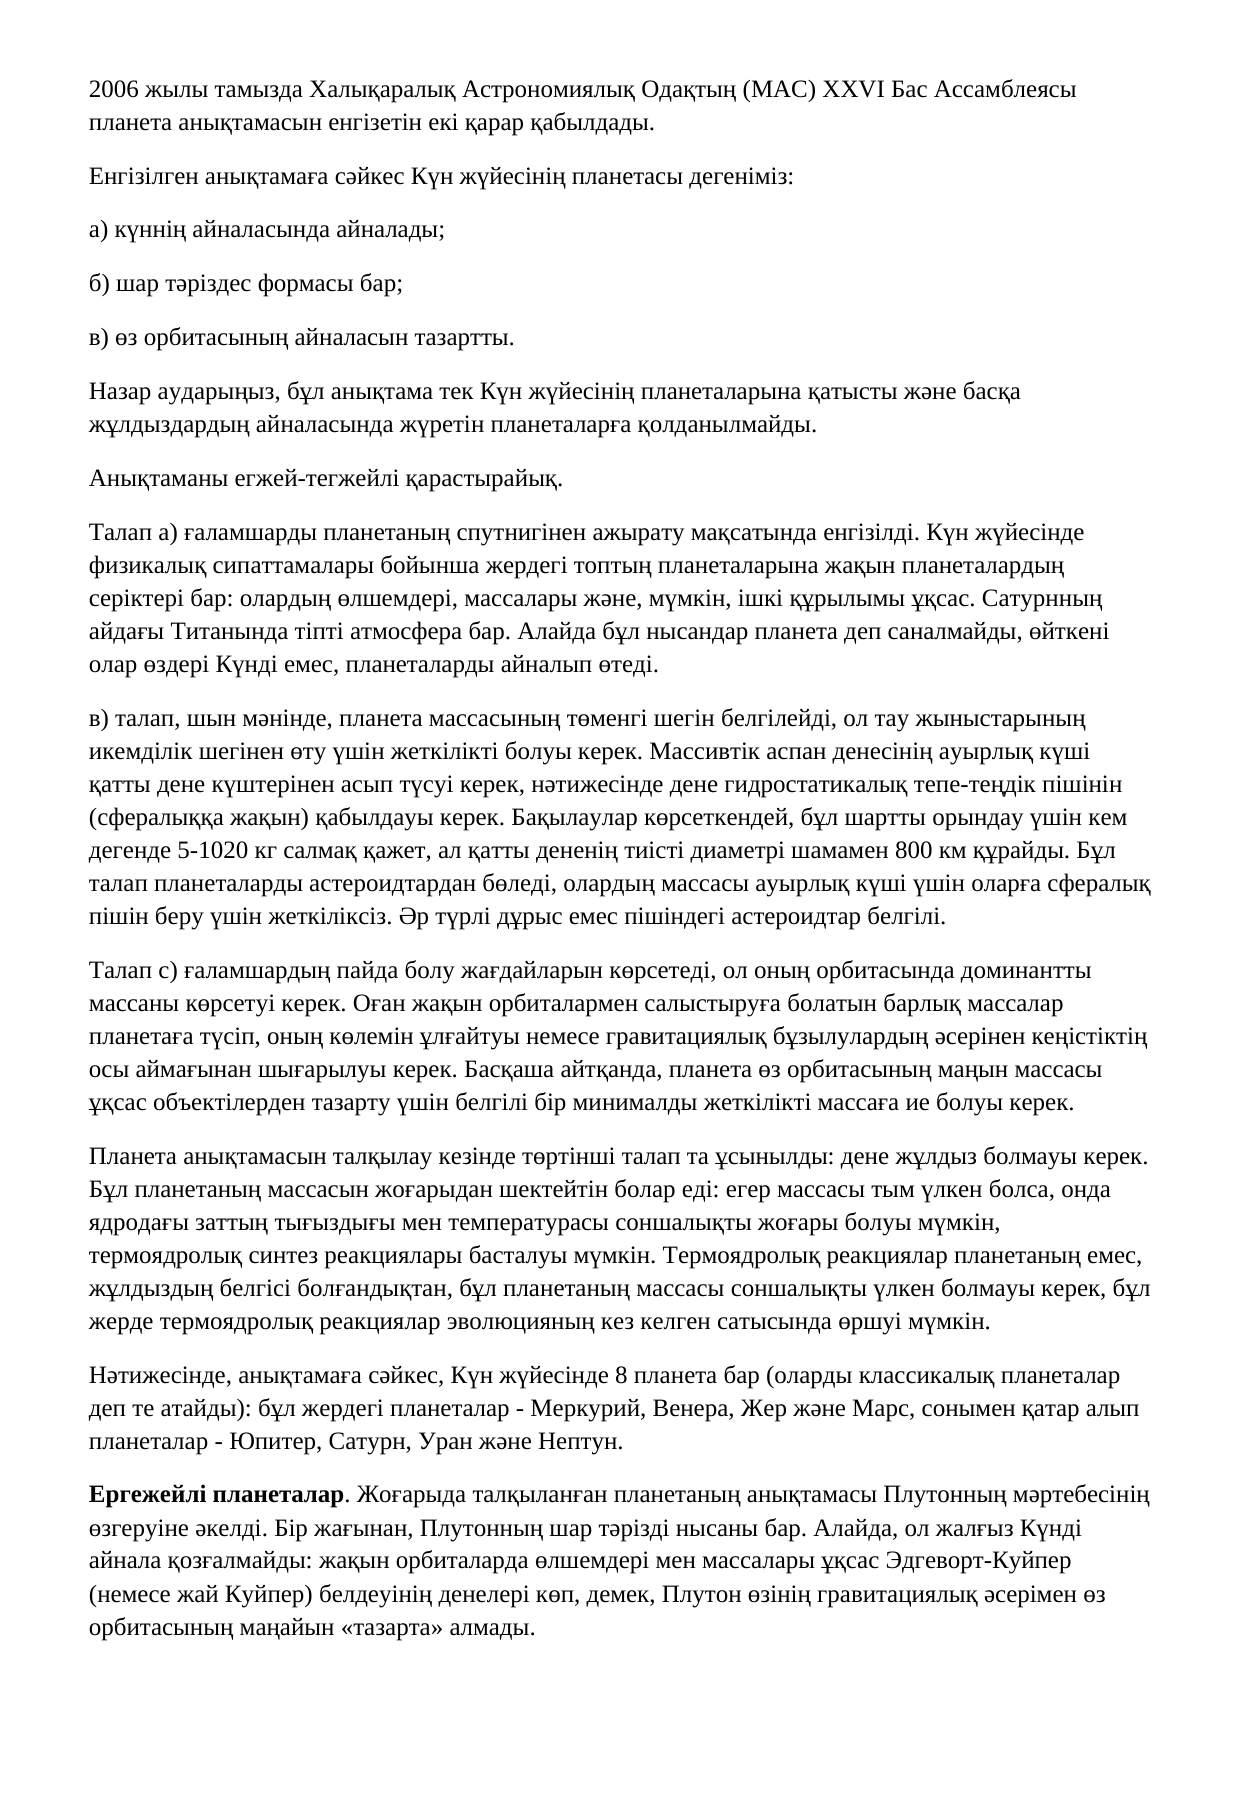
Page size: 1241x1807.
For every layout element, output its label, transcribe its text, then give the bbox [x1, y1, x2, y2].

text а) күннің айналасында айналады; [89, 214, 1152, 243]
text Ергежейлі планеталар. Жоғарыда талқыланған планетаның анықтамасы Плутонның мәртебесінің өзгеруіне әкелді. Бір жағынан, Плутонның шар тәрізді нысаны бар. Алайда, ол жалғыз Күнді айнала қозғалмайды: жақын орбиталарда өлшемдері мен массалары ұқсас Эдгеворт-Куйпер (немесе жай Куйпер) белдеуінің денелері көп, демек, Плутон өзінің гравитациялық әсерімен өз орбитасының маңайын «тазарта» алмады. [89, 1479, 1152, 1640]
text Талап с) ғаламшардың пайда болу жағдайларын көрсетеді, ол оның орбитасында доминантты массаны көрсетуі керек. Оған жақын орбиталармен салыстыруға болатын барлық массалар планетаға түсіп, оның көлемін ұлғайтуы немесе гравитациялық бұзылулардың әсерінен кеңістіктің осы аймағынан шығарылуы керек. Басқаша айтқанда, планета өз орбитасының маңын массасы ұқсас объектілерден тазарту үшін белгілі бір минималды жеткілікті массаға ие болуы керек. [89, 955, 1152, 1116]
text в) өз орбитасының айналасын тазартты. [89, 322, 1152, 351]
text Енгізілген анықтамаға сәйкес Күн жүйесінің планетасы дегеніміз: [89, 161, 1152, 189]
text б) шар тәріздес формасы бар; [89, 268, 1152, 297]
text в) талап, шын мәнінде, планета массасының төменгі шегін белгілейді, ол тау жыныстарының икемділік шегінен өту үшін жеткілікті болуы керек. Массивтік аспан денесінің ауырлық күші қатты дене күштерінен асып түсуі керек, нәтижесінде дене гидростатикалық тепе-теңдік пішінін (сфералыққа жақын) қабылдауы керек. Бақылаулар көрсеткендей, бұл шартты орындау үшін кем дегенде 5-1020 кг салмақ қажет, ал қатты дененің тиісті диаметрі шамамен 800 км құрайды. Бұл талап планеталарды астероидтардан бөледі, олардың массасы ауырлық күші үшін оларға сфералық пішін беру үшін жеткіліксіз. Әр түрлі дұрыс емес пішіндегі астероидтар белгілі. [89, 703, 1152, 930]
text Планета анықтамасын талқылау кезінде төртінші талап та ұсынылды: дене жұлдыз болмауы керек. Бұл планетаның массасын жоғарыдан шектейтін болар еді: егер массасы тым үлкен болса, онда ядродағы заттың тығыздығы мен температурасы соншалықты жоғары болуы мүмкін, термоядролық синтез реакциялары басталуы мүмкін. Термоядролық реакциялар планетаның емес, жұлдыздың белгісі болғандықтан, бұл планетаның массасы соншалықты үлкен болмауы керек, бұл жерде термоядролық реакциялар эволюцияның кез келген сатысында өршуі мүмкін. [89, 1141, 1152, 1334]
text Анықтаманы егжей-тегжейлі қарастырайық. [89, 463, 1152, 492]
text Назар аударыңыз, бұл анықтама тек Күн жүйесінің планеталарына қатысты және басқа жұлдыздардың айналасында жүретін планеталарға қолданылмайды. [89, 376, 1152, 438]
text 2006 жылы тамызда Халықаралық Астрономиялық Одақтың (MAC) XXVI Бас Ассамблеясы планета анықтамасын енгізетін екі қарар қабылдады. [89, 74, 1152, 136]
text Талап а) ғаламшарды планетаның спутнигінен ажырату мақсатында енгізілді. Күн жүйесінде физикалық сипаттамалары бойынша жердегі топтың планеталарына жақын планеталардың серіктері бар: олардың өлшемдері, массалары және, мүмкін, ішкі құрылымы ұқсас. Сатурнның айдағы Титанында тіпті атмосфера бар. Алайда бұл нысандар планета деп саналмайды, өйткені олар өздері Күнді емес, планеталарды айналып өтеді. [89, 517, 1152, 678]
text Нәтижесінде, анықтамаға сәйкес, Күн жүйесінде 8 планета бар (оларды классикалық планеталар деп те атайды): бұл жердегі планеталар - Меркурий, Венера, Жер және Марс, сонымен қатар алып планеталар - Юпитер, Сатурн, Уран және Нептун. [89, 1360, 1152, 1454]
